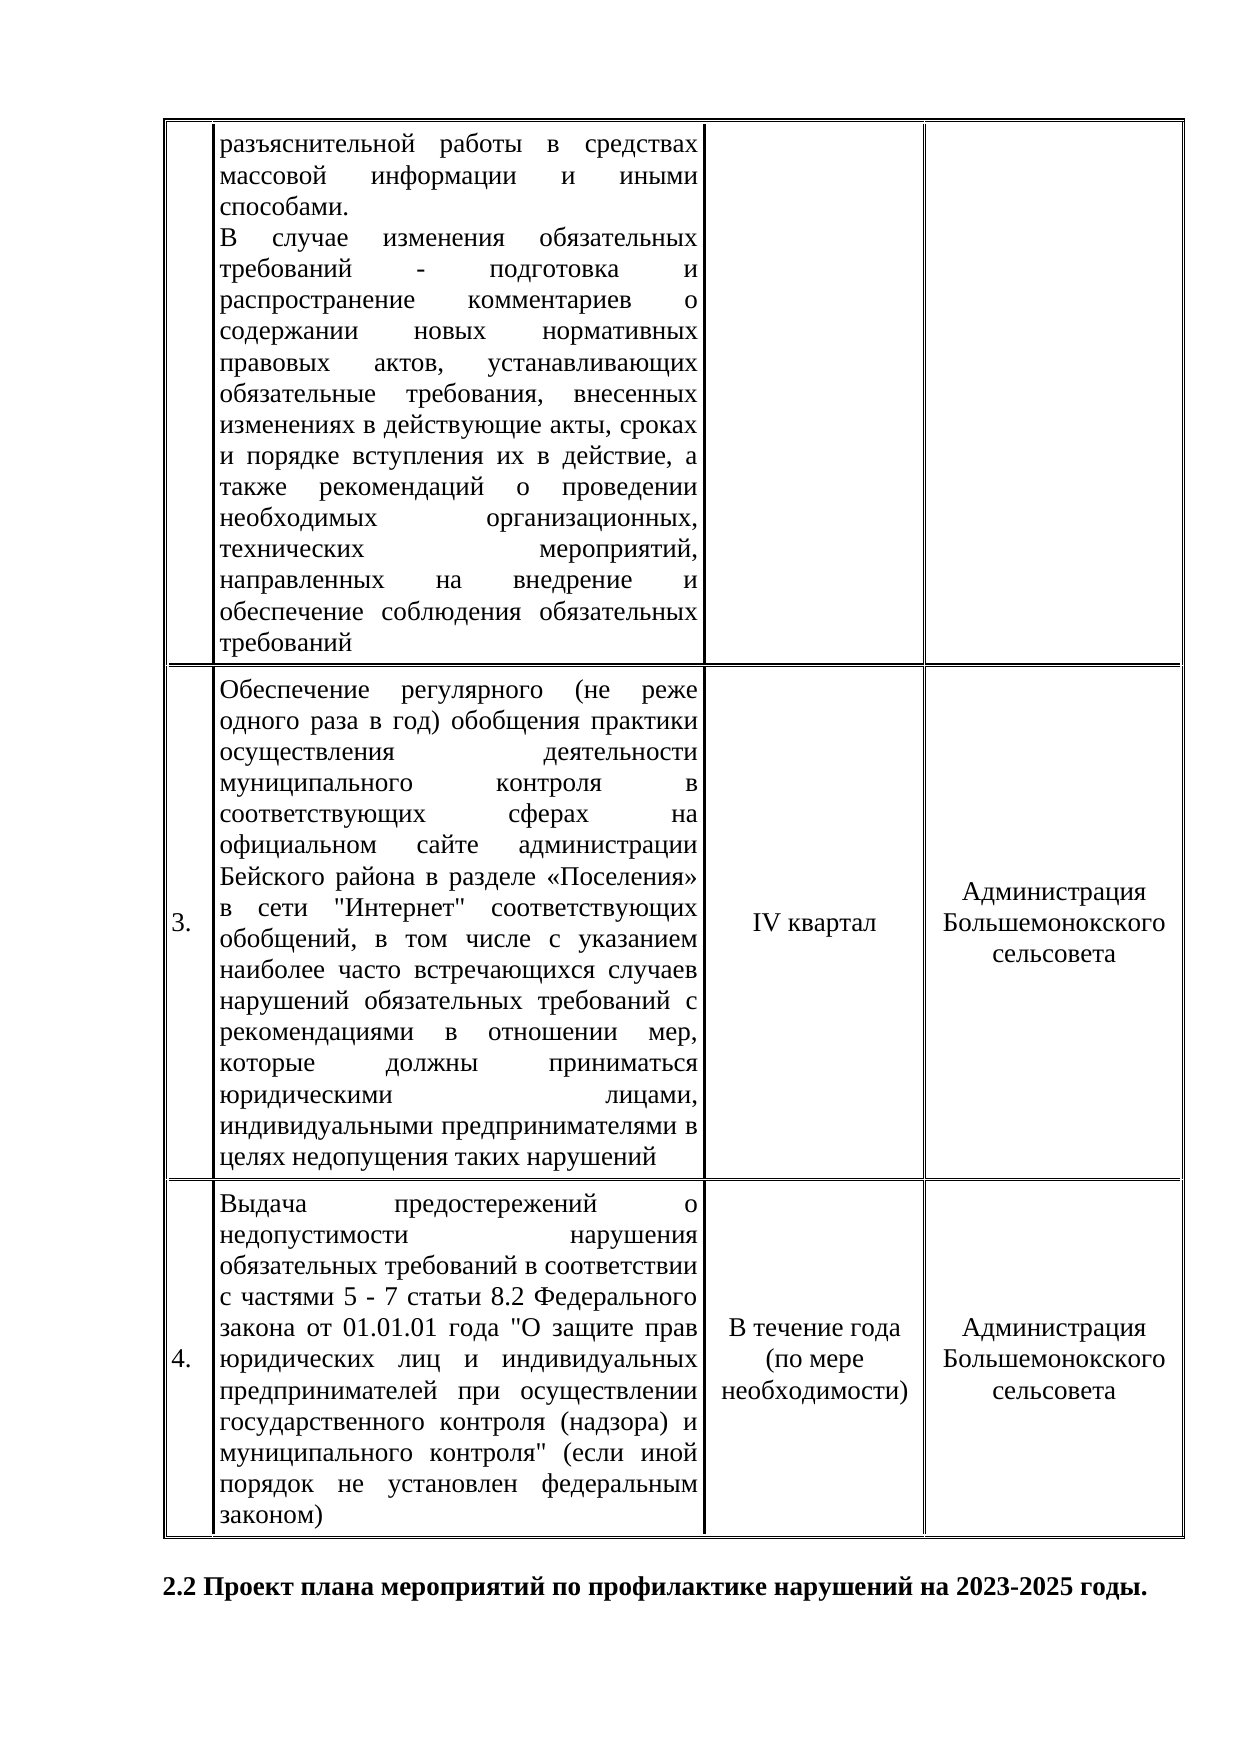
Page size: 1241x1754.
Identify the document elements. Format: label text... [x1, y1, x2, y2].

table_cell 3. [167, 663, 212, 1177]
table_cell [213, 122, 704, 663]
table_cell 2. [167, 120, 213, 663]
table_cell Администрация Большемонокского сельсовета [926, 663, 1182, 1177]
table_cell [704, 122, 925, 663]
table_cell Обеспечение регулярного (не реже одного раза в год) обобщения практики осуществления деятельности муниципального контроля в соответствующих сферах на официальном сайте администрации Бейского района в разделе «Поселения» в сети "Интернет" соответствующих обобщений, в том числе с указанием наиболее часто встречающихся случаев нарушений обязательных требований с рекомендациями в отношении мер, которые должны приниматься юридическими лицами, индивидуальными предпринимателями в целях недопущения таких нарушений [215, 667, 703, 1177]
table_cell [925, 122, 1182, 663]
table_cell IV квартал [706, 667, 923, 1177]
table_cell Выдача предостережений о недопустимости нарушения обязательных требований в соответствии с частями 5 - 7 статьи 8.2 Федерального закона от 01.01.01 года "О защите прав юридических лиц и индивидуальных предпринимателей при осуществлении государственного контроля (надзора) и муниципального контроля" (если иной порядок не установлен федеральным законом) [213, 1181, 704, 1536]
table_cell Администрация Большемонокского сельсовета [925, 1178, 1182, 1536]
table_cell 4. [167, 1178, 213, 1536]
table_cell В течение года (по мере необходимости) [704, 1181, 925, 1536]
text 2.2 Проект плана мероприятий по профилактике нарушений на 2023-2025 годы. [162, 1570, 1181, 1601]
